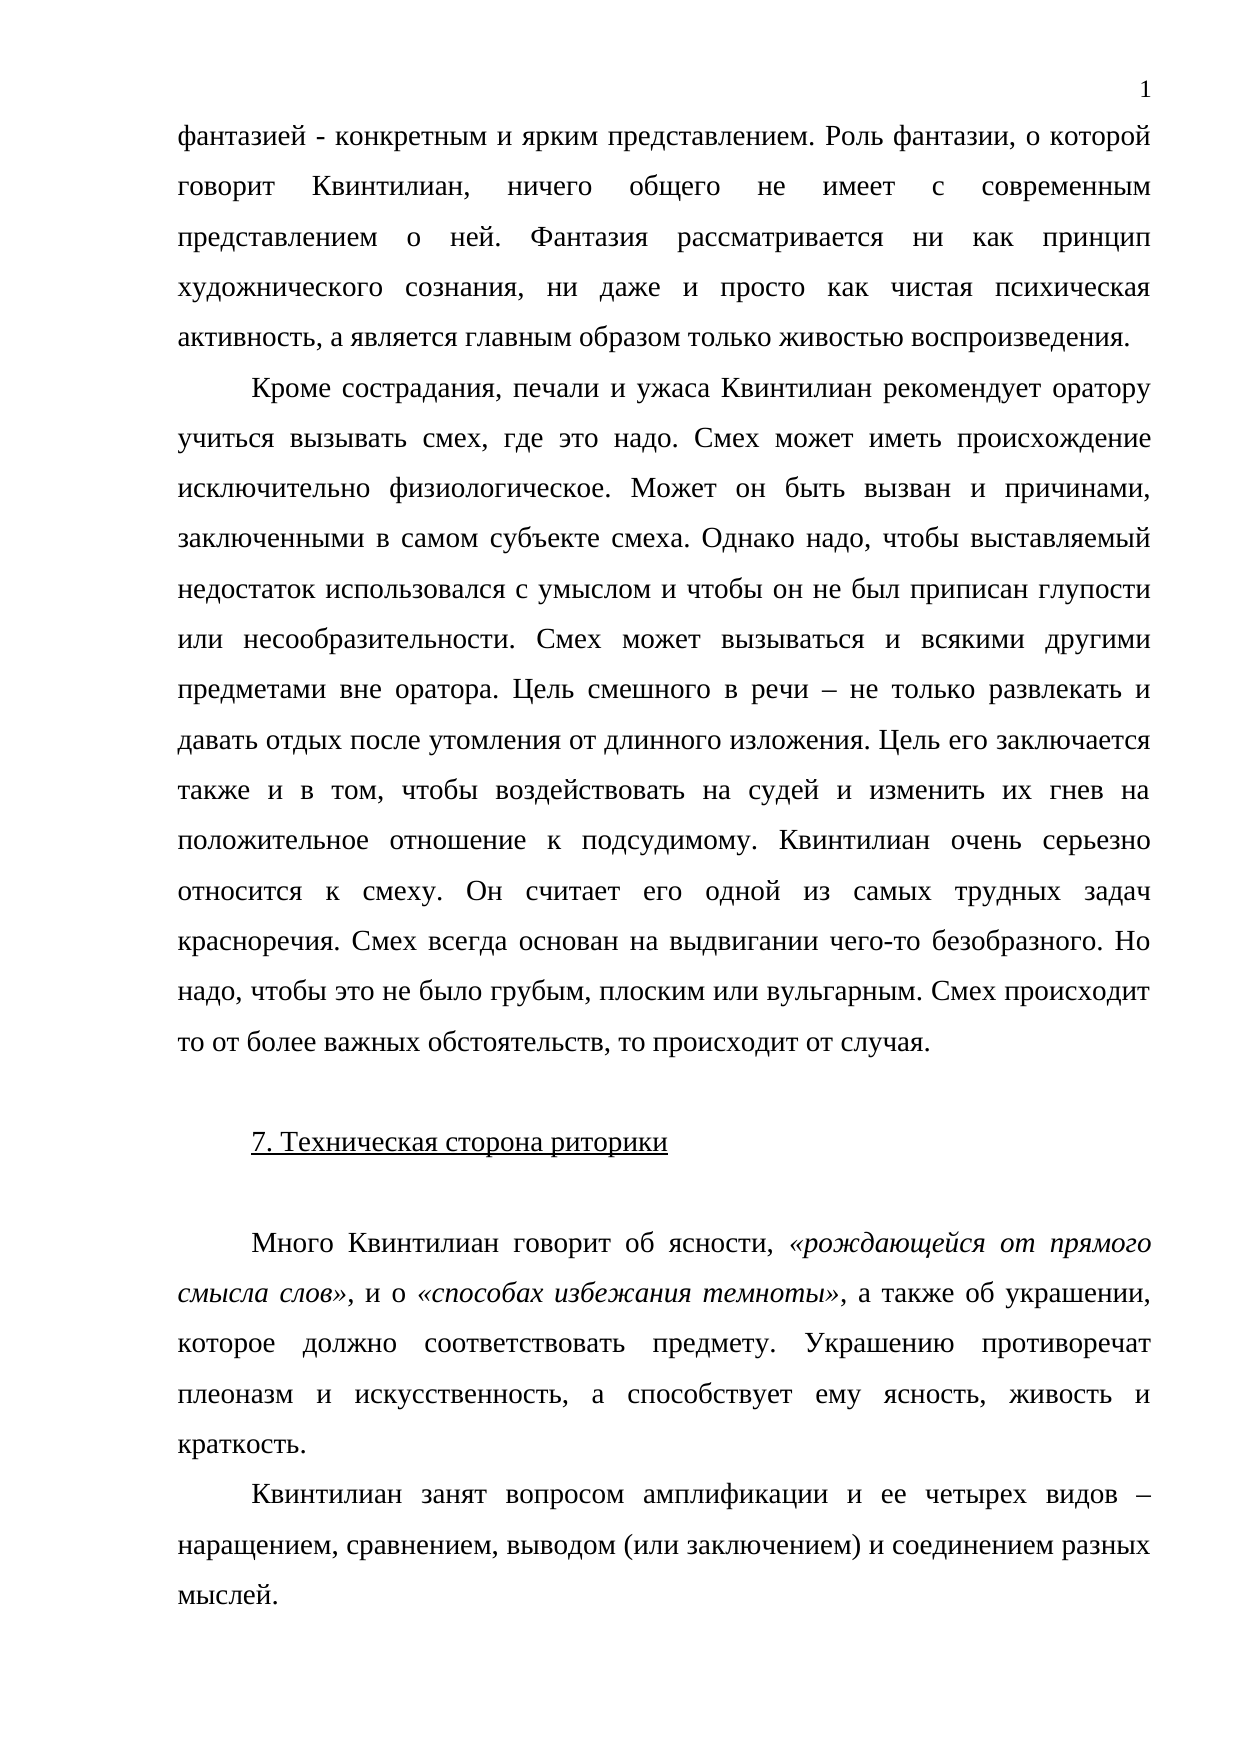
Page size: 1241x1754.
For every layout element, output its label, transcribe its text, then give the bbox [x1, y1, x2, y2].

text Кроме сострадания, печали и ужаса Квинтилиан рекомендует оратору учиться вызывать смех, где это надо. Смех может иметь происхождение исключительно физиологическое. Может он быть вызван и причинами, заключенными в самом субъекте смеха. Однако надо, чтобы выставляемый недостаток использовался с умыслом и чтобы он не был приписан глупости или несообразительности. Смех может вызываться и всякими другими предметами вне оратора. Цель смешного в речи – не только развлекать и давать отдых после утомления от длинного изложения. Цель его заключается также и в том, чтобы воздействовать на судей и изменить их гнев на положительное отношение к подсудимому. Квинтилиан очень серьезно относится к смеху. Он считает его одной из самых трудных задач красноречия. Смех всегда основан на выдвигании чего-то безобразного. Но надо, чтобы это не было грубым, плоским или вульгарным. Смех происходит то от более важных обстоятельств, то происходит от случая. [177, 370, 1152, 1057]
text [177, 118, 1152, 353]
text 7. Техническая сторона риторики [177, 1124, 1152, 1158]
text Квинтилиан занят вопросом амплификации и ее четырех видов – наращением, сравнением, выводом (или заключением) и соединением разных мыслей. [177, 1477, 1152, 1611]
text Много Квинтилиан говорит об ясности, «рождающейся от прямого смысла слов», и о «способах избежания темноты», а также об украшении, которое должно соответствовать предмету. Украшению противоречат плеоназм и искусственность, а способствует ему ясность, живость и краткость. [177, 1225, 1152, 1460]
